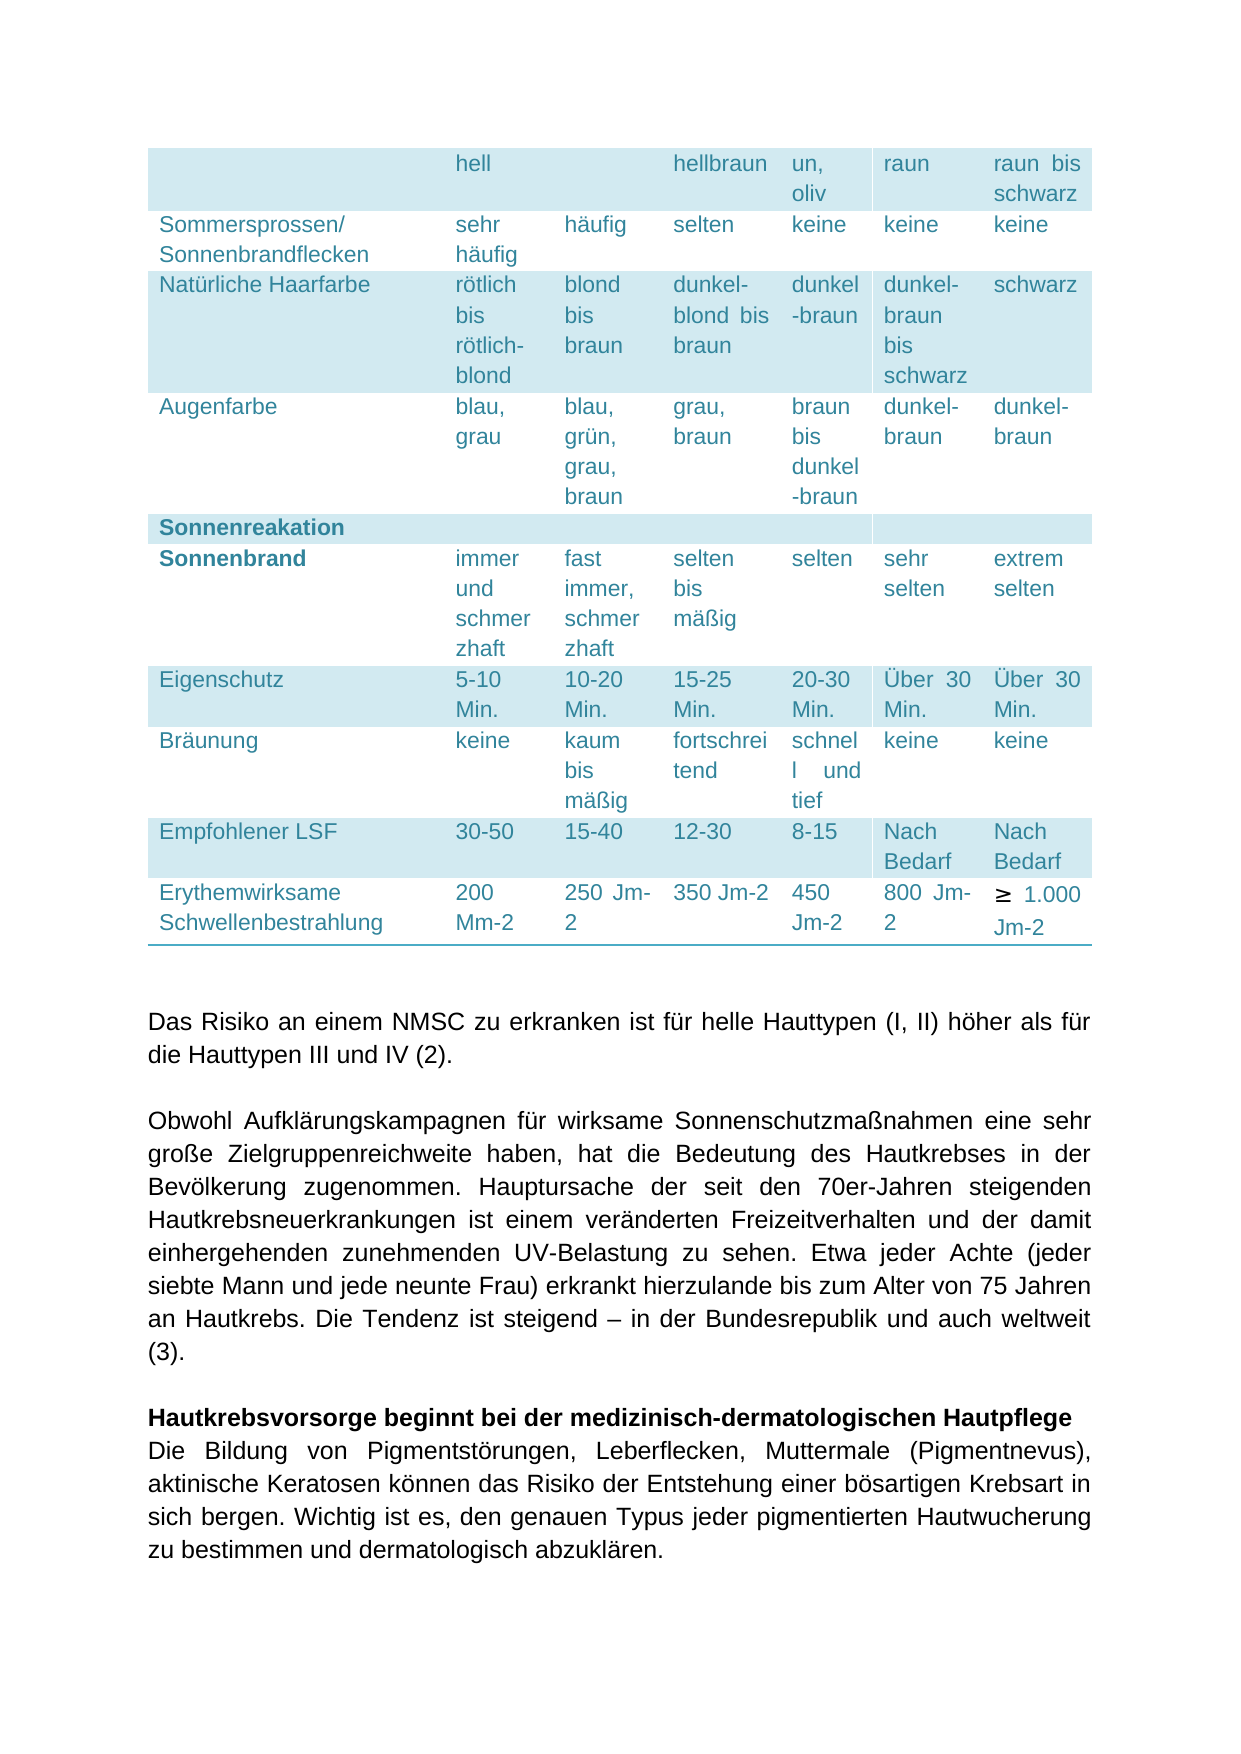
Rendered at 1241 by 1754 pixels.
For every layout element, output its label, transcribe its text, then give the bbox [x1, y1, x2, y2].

table_cell 15-40 [553, 818, 662, 878]
table_cell keine [444, 727, 553, 818]
table_cell blond bis braun [553, 271, 662, 393]
table_cell 15-25 Min. [662, 666, 780, 727]
table_cell 800 Jm-2 [873, 879, 982, 944]
table_cell schnell und tief [780, 727, 872, 818]
table_cell 450 Jm-2 [780, 879, 872, 944]
text Obwohl Aufklärungskampagnen für wirksame Sonnenschutzmaßnahmen eine sehr große Zielgruppenreichweite haben, hat die Bedeutung des Hautkrebses in der Bevölkerung zugenommen. Hauptursache der seit den 70er-Jahren steigenden Hautkrebsneuerkrankungen ist einem veränderten Freizeitverhalten und der damit einhergehenden zunehmenden UV-Belastung zu sehen. Etwa jeder Achte (jeder siebte Mann und jede neunte Frau) erkrankt hierzulande bis zum Alter von 75 Jahren an Hautkrebs. Die Tendenz ist steigend – in der Bundesrepublik und auch weltweit (3). [148, 1106, 1093, 1366]
table_cell fast immer, schmerzhaft [553, 545, 662, 666]
table_cell 250 Jm-2 [553, 879, 662, 944]
table_cell sehr hell [444, 148, 553, 211]
table_cell ≥ 1.000 Jm-2 [982, 879, 1092, 944]
table_cell Über 30 Min. [873, 666, 982, 727]
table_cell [982, 148, 1092, 211]
table_cell dunkel-braun bis schwarz [873, 271, 982, 393]
table_cell Empfohlener LSF [148, 818, 444, 878]
table_cell sehr selten [873, 545, 982, 666]
table_cell 5-10 Min. [444, 666, 553, 727]
table_cell dunkel-blond bis braun [662, 271, 780, 393]
table_cell Nach Bedarf [873, 818, 982, 878]
table_cell hell bis hellbraun [662, 148, 780, 211]
table_cell dunkelbraun [873, 148, 982, 211]
table_cell Augenfarbe [148, 393, 444, 514]
table_cell Bräunung [148, 727, 444, 818]
table_cell [553, 514, 662, 544]
table_cell hellbraun, oliv [780, 148, 872, 211]
table_cell Natürliche Haarfarbe [148, 271, 444, 393]
table_cell sehr häufig [444, 211, 553, 271]
table_cell grau, braun [662, 393, 780, 514]
table_cell [780, 514, 872, 544]
text Die Bildung von Pigmentstörungen, Leberflecken, Muttermale (Pigmentnevus), aktinische Keratosen können das Risiko der Entstehung einer bösartigen Krebsart in sich bergen. Wichtig ist es, den genauen Typus jeder pigmentierten Hautwucherung zu bestimmen und dermatologisch abzuklären. [148, 1436, 1093, 1564]
table_cell dunkel-braun [982, 393, 1092, 514]
table_cell extrem selten [982, 545, 1092, 666]
table_cell selten bis mäßig [662, 545, 780, 666]
table_cell 200 Mm-2 [444, 879, 553, 944]
table_cell [662, 514, 780, 544]
table_cell blau, grün, grau, braun [553, 393, 662, 514]
table_cell häufig [553, 211, 662, 271]
table_cell 8-15 [780, 818, 872, 878]
table_cell Sonnenreakation [148, 514, 444, 544]
table_cell 20-30 Min. [780, 666, 872, 727]
text Das Risiko an einem NMSC zu erkranken ist für helle Hauttypen (I, II) höher als für die Hauttypen III und IV (2). [148, 1007, 1093, 1068]
table_cell 10-20 Min. [553, 666, 662, 727]
table_cell keine [982, 727, 1092, 818]
table_cell 30-50 [444, 818, 553, 878]
table_cell kaum bis mäßig [553, 727, 662, 818]
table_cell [148, 148, 444, 211]
table_cell rötlich bis rötlich-blond [444, 271, 553, 393]
table_cell braun bis dunkel-braun [780, 393, 872, 514]
table_cell 350 Jm-2 [662, 879, 780, 944]
table_cell selten [662, 211, 780, 271]
table_cell keine [873, 727, 982, 818]
table_cell selten [780, 545, 872, 666]
table_cell 12-30 [662, 818, 780, 878]
table_cell keine [780, 211, 872, 271]
table_cell Sonnenbrand [148, 545, 444, 666]
table_cell hell [553, 148, 662, 211]
table_cell Über 30 Min. [982, 666, 1092, 727]
table_cell dunkel-braun [873, 393, 982, 514]
table_cell Sommersprossen/Sonnenbrandflecken [148, 211, 444, 271]
table_cell immer und schmerzhaft [444, 545, 553, 666]
table_cell keine [982, 211, 1092, 271]
table_cell [982, 514, 1092, 544]
table_cell Nach Bedarf [982, 818, 1092, 878]
table_cell [873, 514, 982, 544]
table_cell blau, grau [444, 393, 553, 514]
table_cell Erythemwirksame Schwellenbestrahlung [148, 879, 444, 944]
table_cell schwarz [982, 271, 1092, 393]
table_cell keine [873, 211, 982, 271]
table_cell fortschreitend [662, 727, 780, 818]
table_cell Eigenschutz [148, 666, 444, 727]
table_cell dunkel-braun [780, 271, 872, 393]
table_cell [444, 514, 553, 544]
text Hautkrebsvorsorge beginnt bei der medizinisch-dermatologischen Hautpflege [148, 1403, 1093, 1432]
